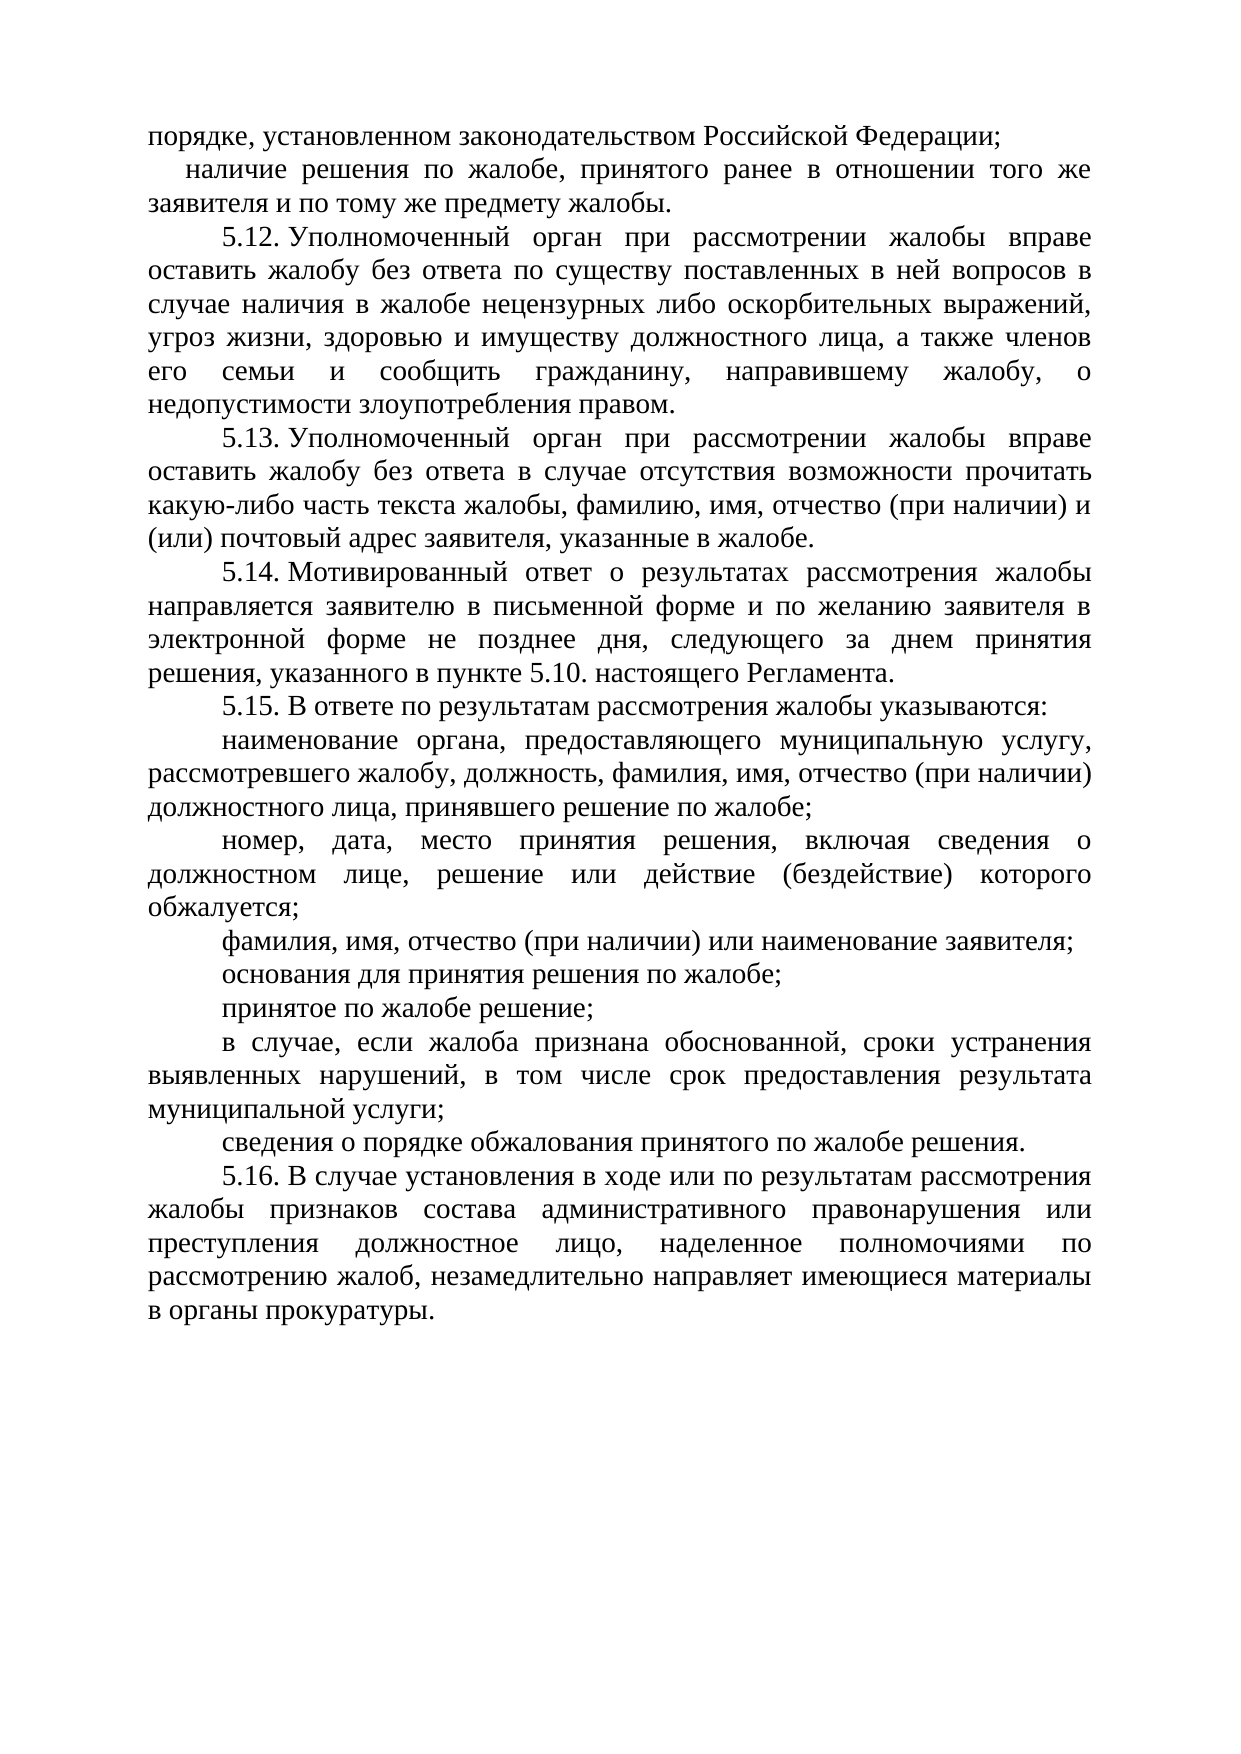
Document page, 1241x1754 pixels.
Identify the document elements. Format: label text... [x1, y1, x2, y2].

text номер, дата, место принятия решения, включая сведения о должностном лице, решение или действие (бездействие) которого обжалуется; [148, 822, 1092, 923]
list Уполномоченный орган при рассмотрении жалобы вправе оставить жалобу без ответа в случае отсутствия возможности прочитать какую-либо часть текста жалобы, фамилию, имя, отчество (при наличии) и (или) почтовый адрес заявителя, указанные в жалобе. [148, 420, 1092, 554]
text в случае, если жалоба признана обоснованной, сроки устранения выявленных нарушений, в том числе срок предоставления результата муниципальной услуги; [148, 1024, 1092, 1124]
list В случае установления в ходе или по результатам рассмотрения жалобы признаков состава административного правонарушения или преступления должностное лицо, наделенное полномочиями по рассмотрению жалоб, незамедлительно направляет имеющиеся материалы в органы прокуратуры. [148, 1158, 1092, 1326]
text сведения о порядке обжалования принятого по жалобе решения. [148, 1124, 1092, 1158]
text наименование органа, предоставляющего муниципальную услугу, рассмотревшего жалобу, должность, фамилия, имя, отчество (при наличии) должностного лица, принявшего решение по жалобе; [148, 722, 1092, 822]
text принятое по жалобе решение; [148, 990, 1092, 1024]
text фамилия, имя, отчество (при наличии) или наименование заявителя; [148, 923, 1092, 957]
text основания для принятия решения по жалобе; [148, 957, 1092, 990]
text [148, 118, 1092, 152]
list Мотивированный ответ о результатах рассмотрения жалобы направляется заявителю в письменной форме и по желанию заявителя в электронной форме не позднее дня, следующего за днем принятия решения, указанного в пункте 5.10. настоящего Регламента. [148, 554, 1092, 688]
list Уполномоченный орган при рассмотрении жалобы вправе оставить жалобу без ответа по существу поставленных в ней вопросов в случае наличия в жалобе нецензурных либо оскорбительных выражений, угроз жизни, здоровью и имуществу должностного лица, а также членов его семьи и сообщить гражданину, направившему жалобу, о недопустимости злоупотребления правом. [148, 219, 1092, 420]
text наличие решения по жалобе, принятого ранее в отношении того же заявителя и по тому же предмету жалобы. [148, 152, 1092, 219]
list В ответе по результатам рассмотрения жалобы указываются: [148, 688, 1092, 722]
